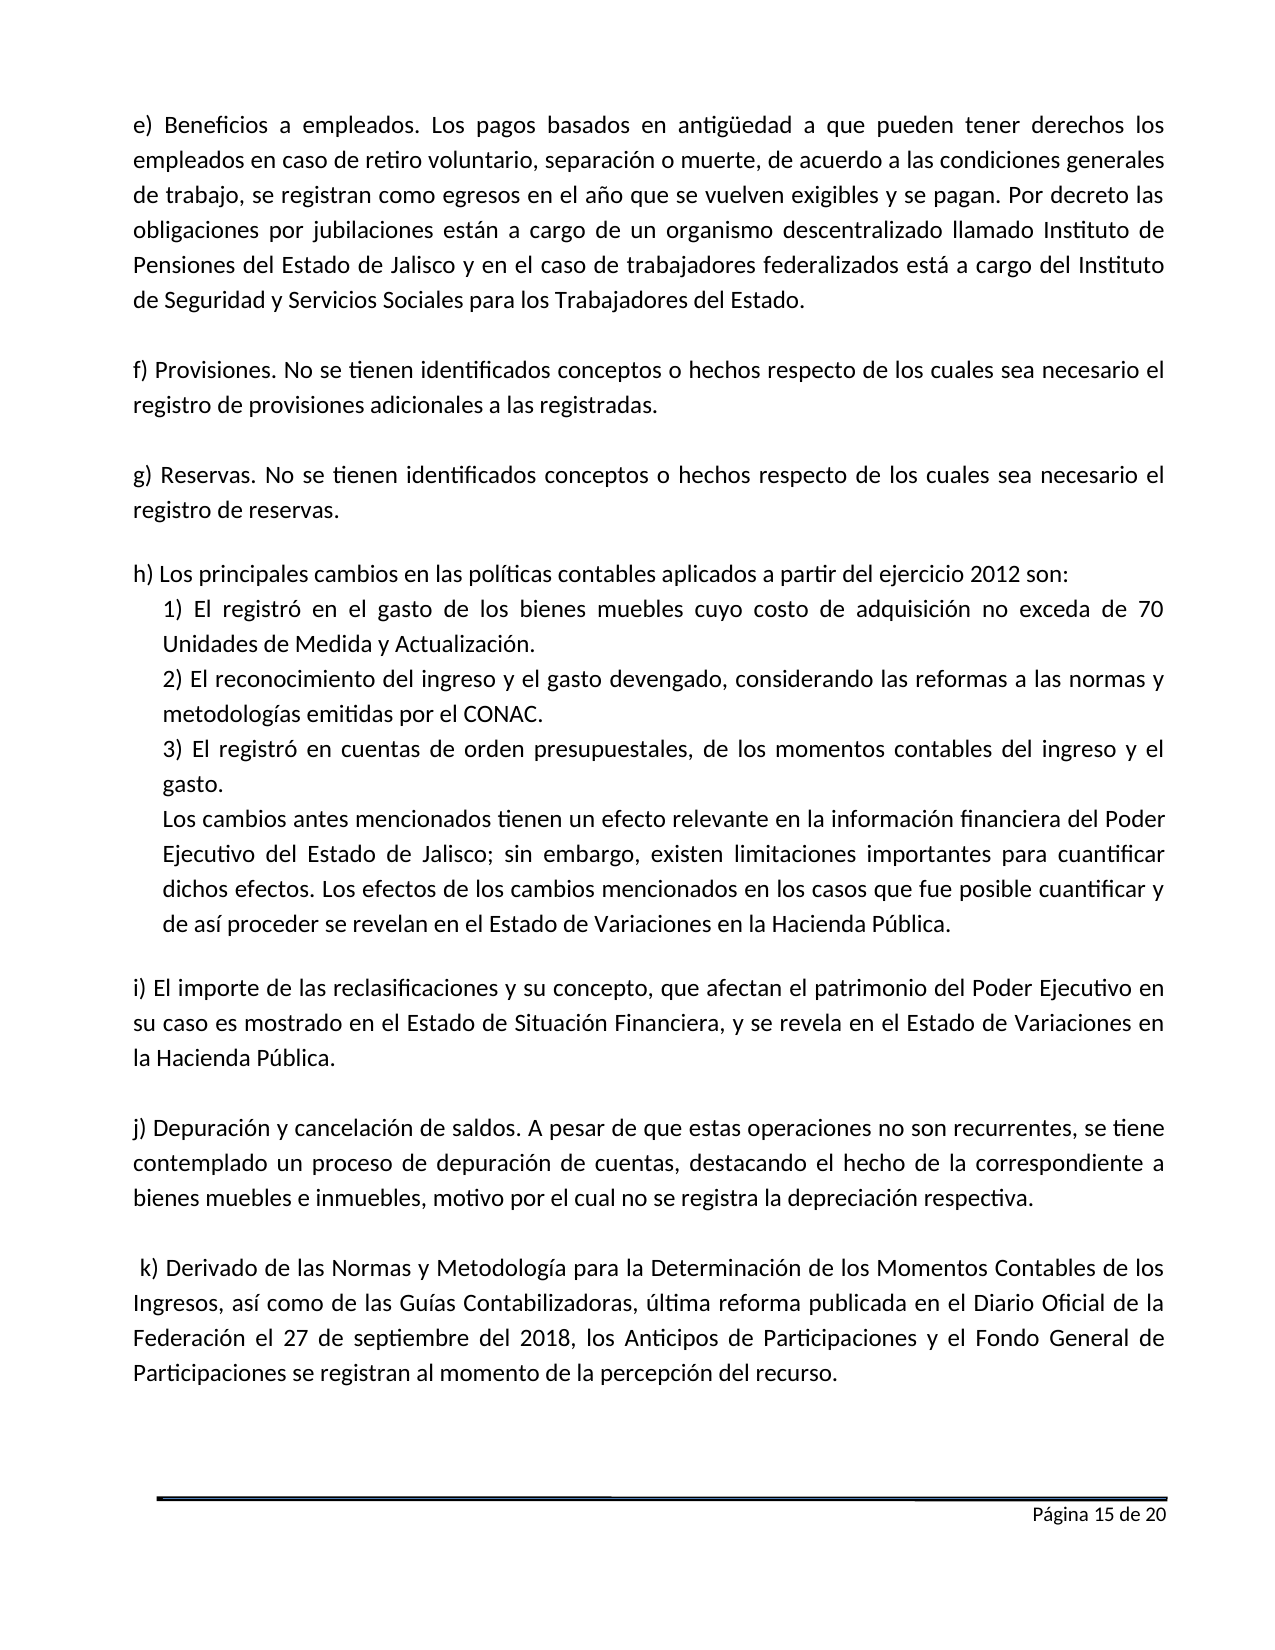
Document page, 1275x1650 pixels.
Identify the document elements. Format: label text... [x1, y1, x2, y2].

text i) El importe de las reclasificaciones y su concepto, que afectan el patrimonio del Poder Ejecutivo en su caso es mostrado en el Estado de Situación Financiera, y se revela en el Estado de Variaciones en la Hacienda Pública. [133, 972, 1166, 1073]
text Los cambios antes mencionados tienen un efecto relevante en la información financiera del Poder Ejecutivo del Estado de Jalisco; sin embargo, existen limitaciones importantes para cuantificar dichos efectos. Los efectos de los cambios mencionados en los casos que fue posible cuantificar y de así proceder se revelan en el Estado de Variaciones en la Hacienda Pública. [162, 803, 1166, 938]
list e) Beneficios a empleados. Los pagos basados en antigüedad a que pueden tener derechos los empleados en caso de retiro voluntario, separación o muerte, de acuerdo a las condiciones generales de trabajo, se registran como egresos en el año que se vuelven exigibles y se pagan. Por decreto las obligaciones por jubilaciones están a cargo de un organismo descentralizado llamado Instituto de Pensiones del Estado de Jalisco y en el caso de trabajadores federalizados está a cargo del Instituto de Seguridad y Servicios Sociales para los Trabajadores del Estado. [133, 109, 1166, 314]
text k) Derivado de las Normas y Metodología para la Determinación de los Momentos Contables de los Ingresos, así como de las Guías Contabilizadoras, última reforma publicada en el Diario Oficial de la Federación el 27 de septiembre del 2018, los Anticipos de Participaciones y el Fondo General de Participaciones se registran al momento de la percepción del recurso. [133, 1252, 1166, 1388]
text 1) El registró en el gasto de los bienes muebles cuyo costo de adquisición no exceda de 70 Unidades de Medida y Actualización. [162, 593, 1166, 658]
text j) Depuración y cancelación de saldos. A pesar de que estas operaciones no son recurrentes, se tiene contemplado un proceso de depuración de cuentas, destacando el hecho de la correspondiente a bienes muebles e inmuebles, motivo por el cual no se registra la depreciación respectiva. [133, 1112, 1166, 1213]
list f) Provisiones. No se tienen identificados conceptos o hechos respecto de los cuales sea necesario el registro de provisiones adicionales a las registradas. [133, 354, 1166, 419]
list g) Reservas. No se tienen identificados conceptos o hechos respecto de los cuales sea necesario el registro de reservas. [133, 459, 1166, 524]
list h) Los principales cambios en las políticas contables aplicados a partir del ejercicio 2012 son: [133, 558, 1166, 588]
text 2) El reconocimiento del ingreso y el gasto devengado, considerando las reformas a las normas y metodologías emitidas por el CONAC. [162, 663, 1166, 728]
text 3) El registró en cuentas de orden presupuestales, de los momentos contables del ingreso y el gasto. [162, 733, 1166, 798]
